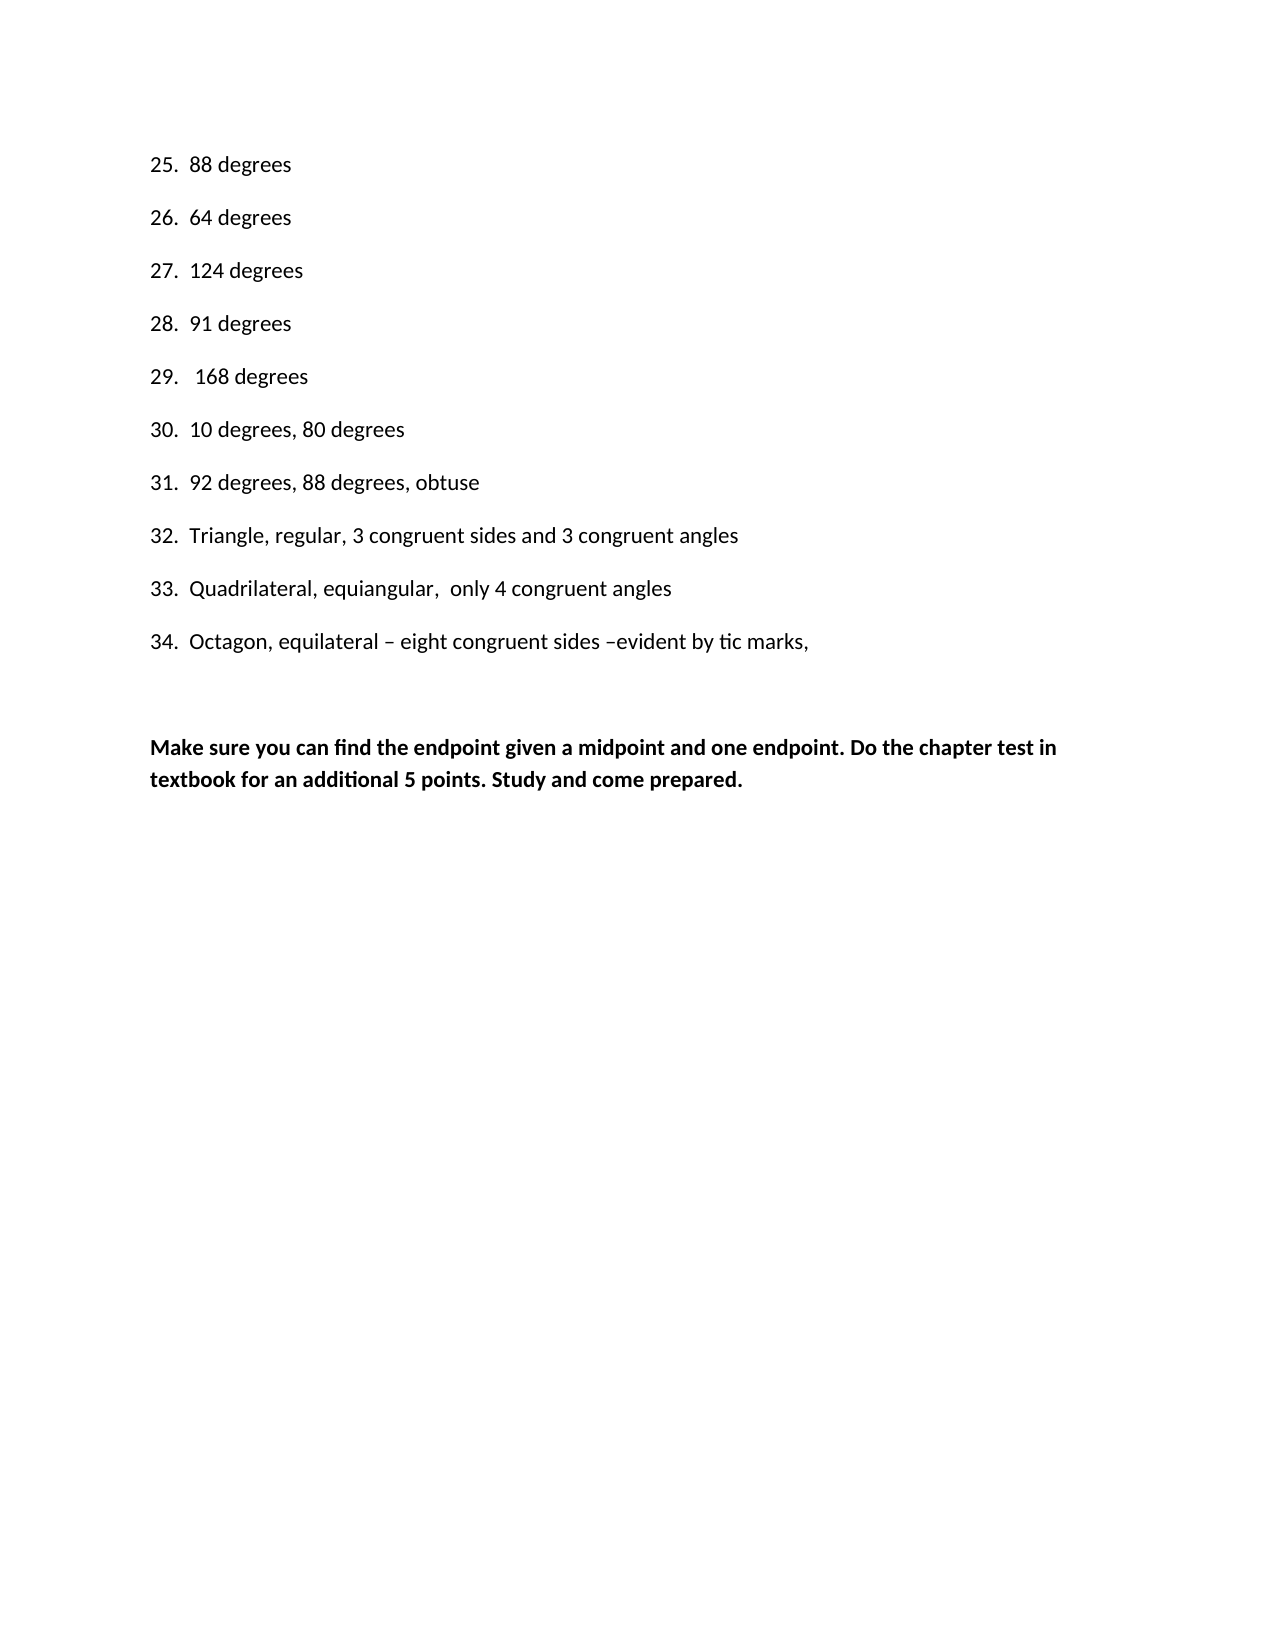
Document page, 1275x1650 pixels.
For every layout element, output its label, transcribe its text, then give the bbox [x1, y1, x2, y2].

text 30. 10 degrees, 80 degrees [150, 415, 1125, 443]
text 25. 88 degrees [150, 150, 1125, 178]
text 27. 124 degrees [150, 256, 1125, 284]
text 33. Quadrilateral, equiangular, only 4 congruent angles [150, 574, 1125, 602]
text 29. 168 degrees [150, 362, 1125, 390]
text Make sure you can find the endpoint given a midpoint and one endpoint. Do the chapter test in textbook for an additional 5 points. Study and come prepared. [150, 733, 1125, 793]
text 34. Octagon, equilateral – eight congruent sides –evident by tic marks, [150, 627, 1125, 655]
text 31. 92 degrees, 88 degrees, obtuse [150, 468, 1125, 496]
text 26. 64 degrees [150, 203, 1125, 231]
text 28. 91 degrees [150, 309, 1125, 337]
text 32. Triangle, regular, 3 congruent sides and 3 congruent angles [150, 521, 1125, 549]
